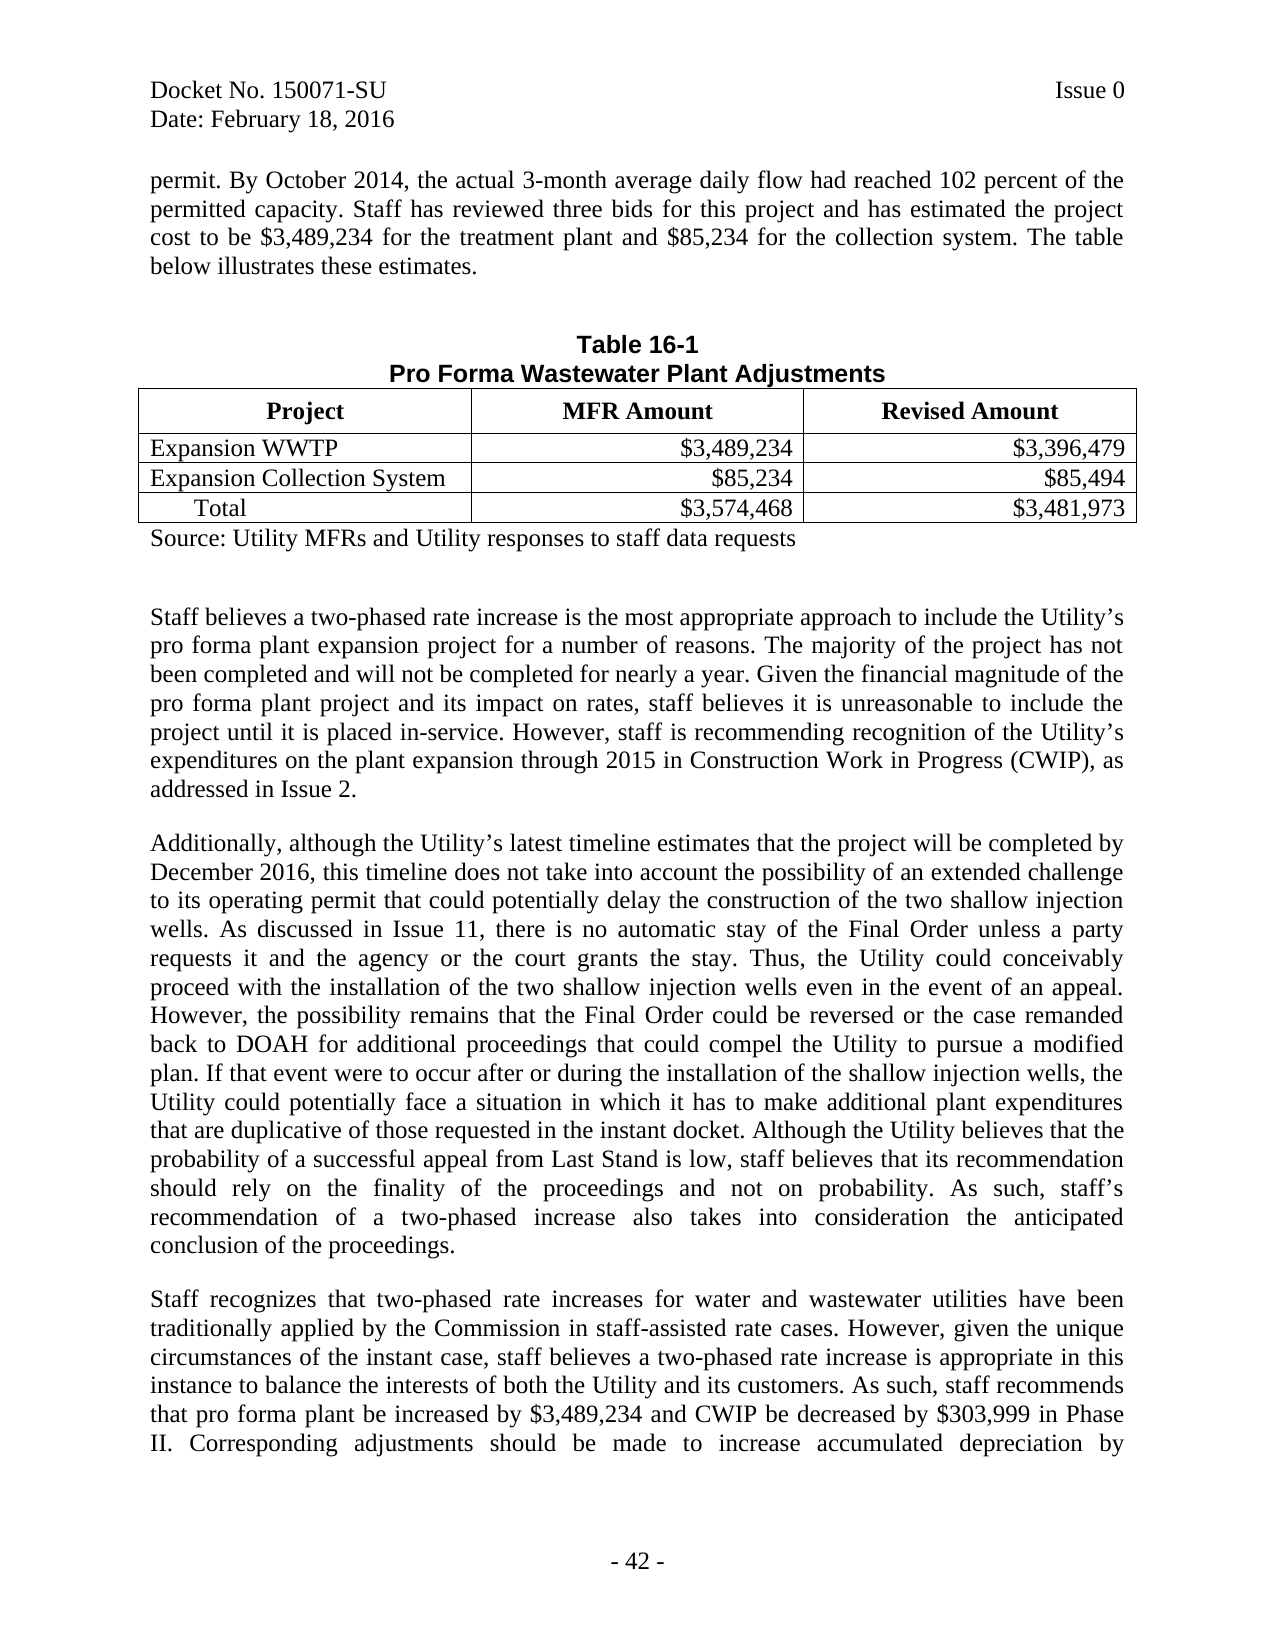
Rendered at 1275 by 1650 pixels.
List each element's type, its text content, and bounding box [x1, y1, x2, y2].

table_cell $85,234 [472, 463, 803, 492]
table_header Project [139, 389, 471, 432]
text Source: Utility MFRs and Utility responses to staff data requests [150, 523, 1125, 552]
table_cell $3,489,234 [472, 434, 803, 462]
table_header Revised Amount [804, 389, 1136, 432]
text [150, 165, 1125, 280]
text Staff believes a two-phased rate increase is the most appropriate approach to include the Utility’s pro forma plant expansion project for a number of reasons. The majority of the project has not been completed and will not be completed for nearly a year. Given the financial magnitude of the pro forma plant project and its impact on rates, staff believes it is unreasonable to include the project until it is placed in-service. However, staff is recommending recognition of the Utility’s expenditures on the plant expansion through 2015 in Construction Work in Progress (CWIP), as addressed in Issue 2. [150, 602, 1125, 803]
table_cell $85,494 [804, 463, 1136, 492]
title Pro Forma Wastewater Plant Adjustments [150, 359, 1125, 387]
table_cell Expansion Collection System [139, 463, 471, 492]
text Table 16-1 [150, 330, 1125, 359]
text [150, 1284, 1125, 1457]
table_cell $3,481,973 [804, 493, 1136, 522]
table_header MFR Amount [472, 389, 803, 432]
table_cell Expansion WWTP [139, 434, 471, 462]
table_cell $3,574,468 [472, 493, 803, 522]
table_cell $3,396,479 [804, 434, 1136, 462]
table_cell Total [139, 493, 471, 522]
text Additionally, although the Utility’s latest timeline estimates that the project will be completed by December 2016, this timeline does not take into account the possibility of an extended challenge to its operating permit that could potentially delay the construction of the two shallow injection wells. As discussed in Issue 11, there is no automatic stay of the Final Order unless a party requests it and the agency or the court grants the stay. Thus, the Utility could conceivably proceed with the installation of the two shallow injection wells even in the event of an appeal. However, the possibility remains that the Final Order could be reversed or the case remanded back to DOAH for additional proceedings that could compel the Utility to pursue a modified plan. If that event were to occur after or during the installation of the shallow injection wells, the Utility could potentially face a situation in which it has to make additional plant expenditures that are duplicative of those requested in the instant docket. Although the Utility believes that the probability of a successful appeal from Last Stand is low, staff believes that its recommendation should rely on the finality of the proceedings and not on probability. As such, staff’s recommendation of a two-phased increase also takes into consideration the anticipated conclusion of the proceedings. [150, 828, 1125, 1259]
